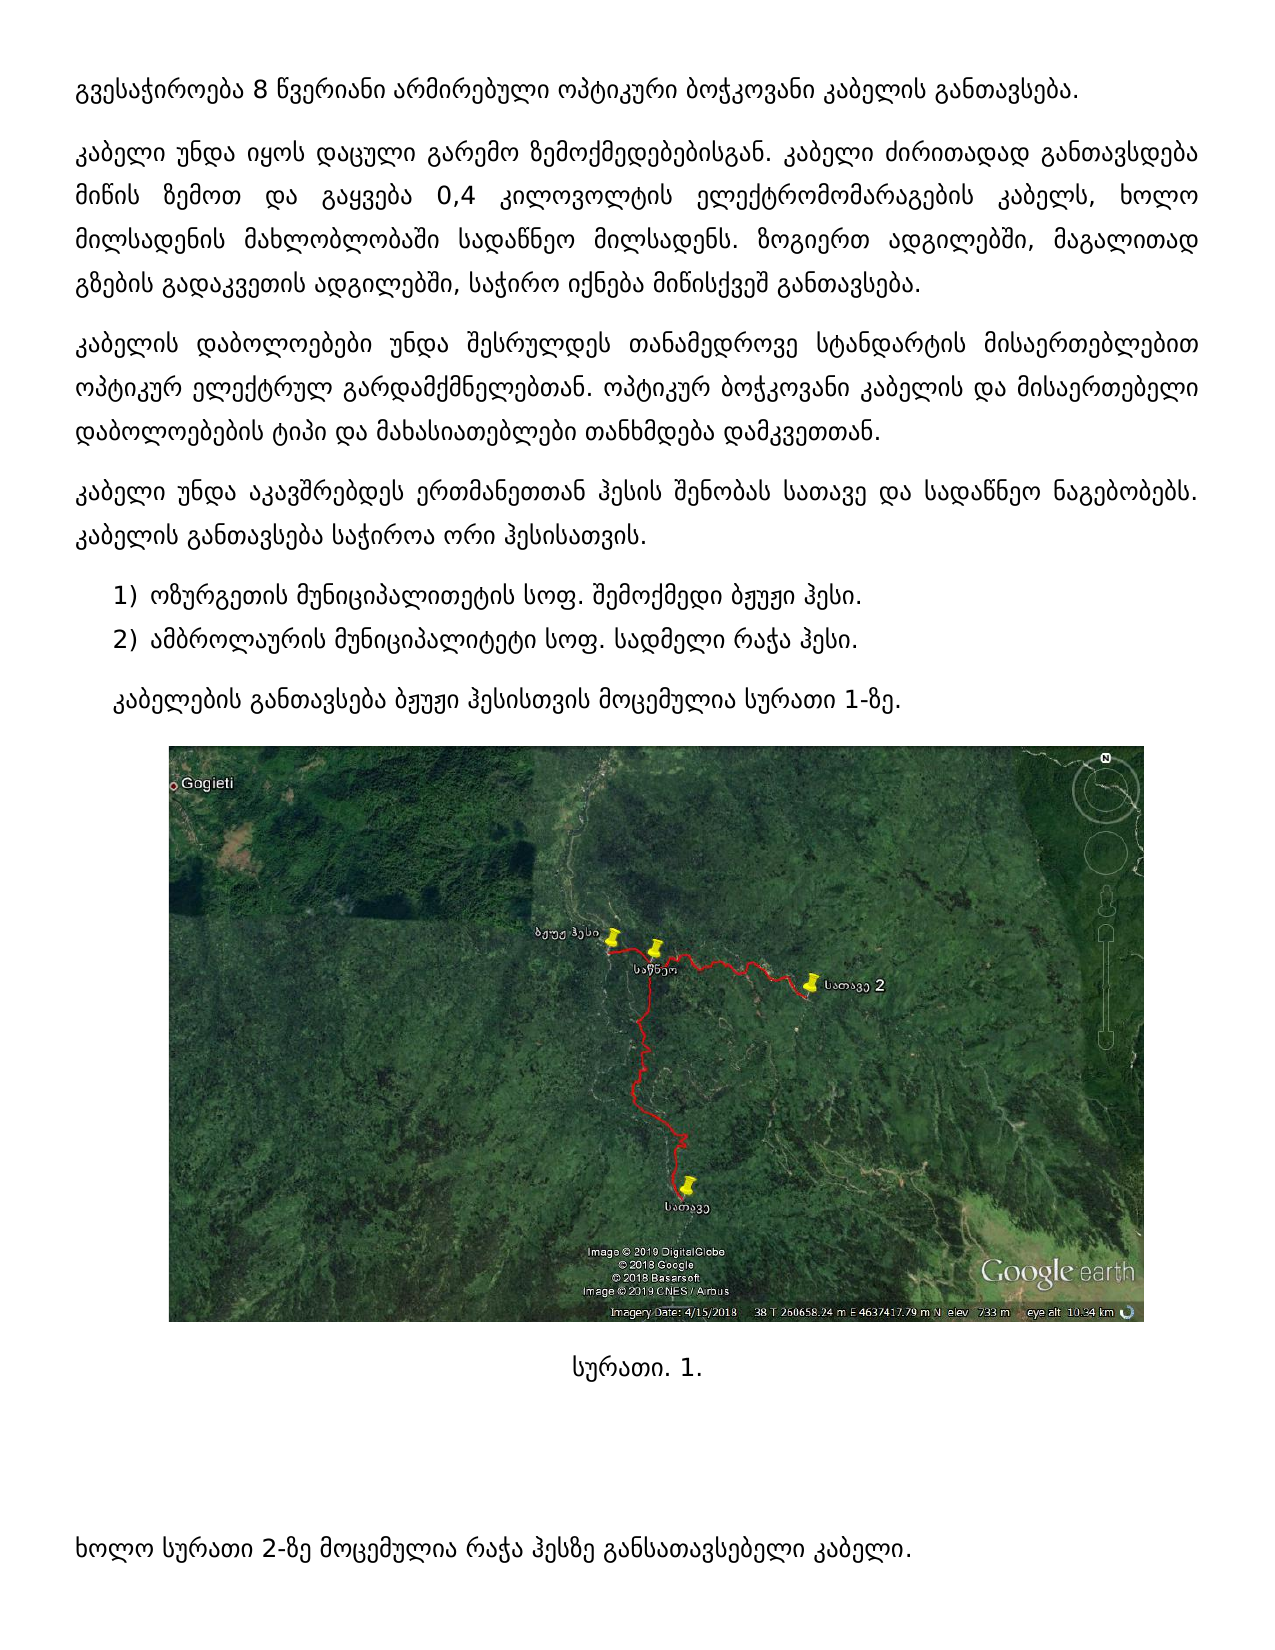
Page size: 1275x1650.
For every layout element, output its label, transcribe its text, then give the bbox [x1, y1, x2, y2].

text ხოლო სურათი 2-ზე მოცემულია რაჭა ჰესზე განსათავსებელი კაბელი. [75, 1534, 1200, 1563]
text კაბელის დაბოლოებები უნდა შესრულდეს თანამედროვე სტანდარტის მისაერთებლებით ოპტიკურ ელექტრულ გარდამქმნელებთან. ოპტიკურ ბოჭკოვანი კაბელის და მისაერთებელი დაბოლოებების ტიპი და მახასიათებლები თანხმდება დამკვეთთან. [75, 329, 1200, 446]
picture [168, 746, 1144, 1322]
text კაბელი უნდა აკავშრებდეს ერთმანეთთან ჰესის შენობას სათავე და სადაწნეო ნაგებობებს. კაბელის განთავსება საჭიროა ორი ჰესისათვის. [75, 477, 1200, 550]
text კაბელი უნდა იყოს დაცული გარემო ზემოქმედებებისგან. კაბელი ძირითადად განთავსდება მიწის ზემოთ და გაყვება 0,4 კილოვოლტის ელექტრომომარაგების კაბელს, ხოლო მილსადენის მახლობლობაში სადაწნეო მილსადენს. ზოგიერთ ადგილებში, მაგალითად გზების გადაკვეთის ადგილებში, საჭირო იქნება მიწისქვეშ განთავსება. [75, 138, 1200, 298]
list ოზურგეთის მუნიციპალითეტის სოფ. შემოქმედი ბჟუჟი ჰესი. [112, 582, 1200, 611]
text გვესაჭიროება 8 წვერიანი არმირებული ოპტიკური ბოჭკოვანი კაბელის განთავსება. [75, 75, 1200, 104]
text სურათი. 1. [75, 1353, 1200, 1382]
list ამბროლაურის მუნიციპალიტეტი სოფ. სადმელი რაჭა ჰესი. [112, 625, 1200, 654]
text კაბელების განთავსება ბჟუჟი ჰესისთვის მოცემულია სურათი 1-ზე. [112, 686, 1200, 715]
